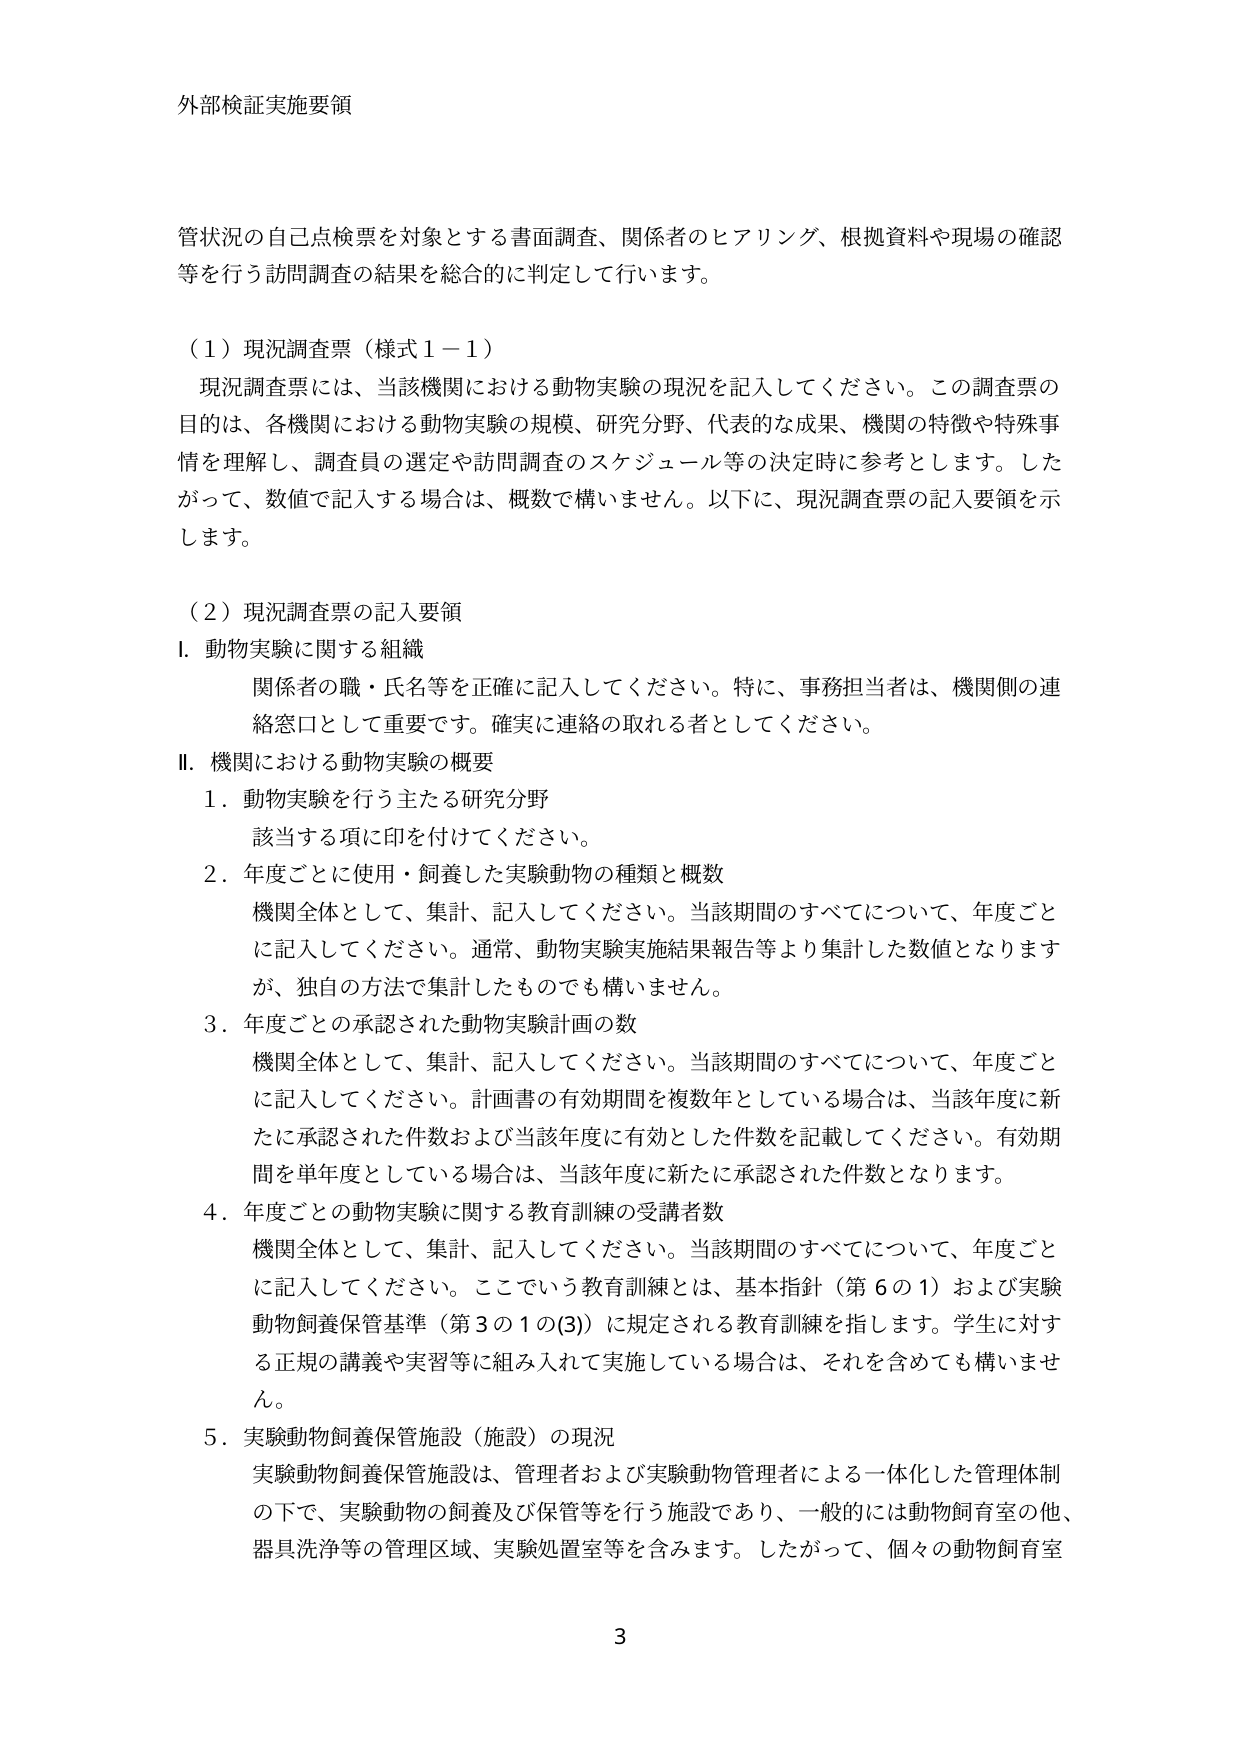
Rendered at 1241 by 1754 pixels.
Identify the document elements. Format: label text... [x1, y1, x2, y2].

text ４．年度ごとの動物実験に関する教育訓練の受講者数 [177, 1192, 1063, 1229]
text 機関全体として、集計、記入してください。当該期間のすべてについて、年度ごとに記入してください。ここでいう教育訓練とは、基本指針（第6の1）および実験動物飼養保管基準（第3の1の(3)）に規定される教育訓練を指します。学生に対する正規の講義や実習等に組み入れて実施している場合は、それを含めても構いません。 [252, 1229, 1063, 1417]
text 機関全体として、集計、記入してください。当該期間のすべてについて、年度ごとに記入してください。通常、動物実験実施結果報告等より集計した数値となりますが、独自の方法で集計したものでも構いません。 [252, 892, 1063, 1004]
text １．動物実験を行う主たる研究分野 [177, 779, 1063, 817]
text 現況調査票には、当該機関における動物実験の現況を記入してください。この調査票の目的は、各機関における動物実験の規模、研究分野、代表的な成果、機関の特徴や特殊事情を理解し、調査員の選定や訪問調査のスケジュール等の決定時に参考とします。したがって、数値で記入する場合は、概数で構いません。以下に、現況調査票の記入要領を示します。 [177, 367, 1063, 554]
text Ⅱ．機関における動物実験の概要 [177, 742, 1063, 779]
text （２）現況調査票の記入要領 [177, 592, 1063, 629]
text ３．年度ごとの承認された動物実験計画の数 [177, 1004, 1063, 1042]
text （１）現況調査票（様式１－１） [177, 329, 1063, 367]
text 関係者の職・氏名等を正確に記入してください。特に、事務担当者は、機関側の連絡窓口として重要です。確実に連絡の取れる者としてください。 [252, 667, 1063, 742]
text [252, 1454, 1063, 1567]
text 該当する項に印を付けてください。 [177, 817, 1063, 854]
text 機関全体として、集計、記入してください。当該期間のすべてについて、年度ごとに記入してください。計画書の有効期間を複数年としている場合は、当該年度に新たに承認された件数および当該年度に有効とした件数を記載してください。有効期間を単年度としている場合は、当該年度に新たに承認された件数となります。 [252, 1042, 1063, 1192]
text ２．年度ごとに使用・飼養した実験動物の種類と概数 [177, 854, 1063, 892]
text Ⅰ．動物実験に関する組織 [177, 629, 1063, 667]
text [177, 217, 1063, 292]
text ５．実験動物飼養保管施設（施設）の現況 [177, 1417, 1063, 1454]
